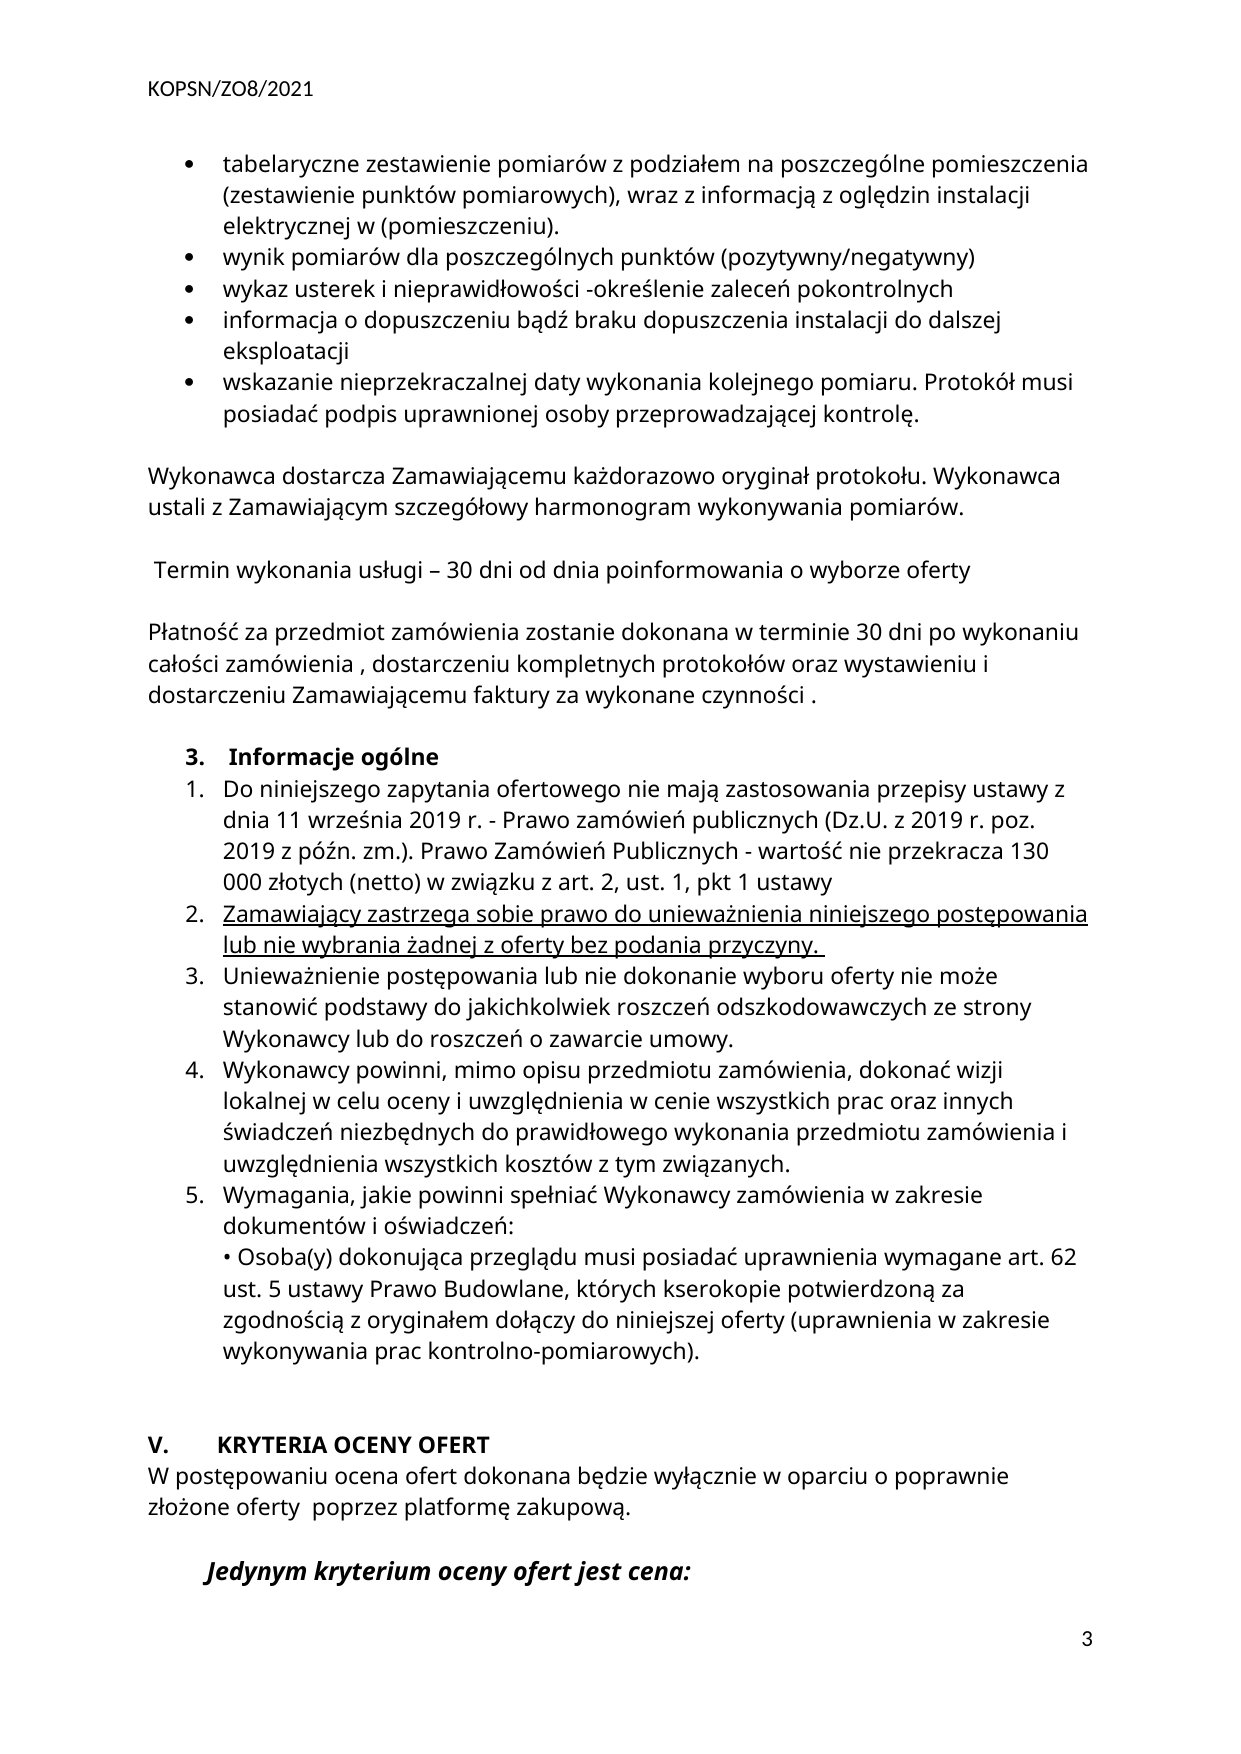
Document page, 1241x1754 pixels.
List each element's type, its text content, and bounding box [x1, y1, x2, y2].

list Wymagania, jakie powinni spełniać Wykonawcy zamówienia w zakresie dokumentów i oświadczeń: [185, 1179, 1093, 1241]
list informacja o dopuszczeniu bądź braku dopuszczenia instalacji do dalszej eksploatacji [185, 304, 1093, 366]
text Płatność za przedmiot zamówienia zostanie dokonana w terminie 30 dni po wykonaniu całości zamówienia , dostarczeniu kompletnych protokołów oraz wystawieniu i dostarczeniu Zamawiającemu faktury za wykonane czynności . [148, 616, 1093, 710]
text Jedynym kryterium oceny ofert jest cena: [207, 1554, 1093, 1588]
list Informacje ogólne [185, 741, 1093, 773]
list Unieważnienie postępowania lub nie dokonanie wyboru oferty nie może stanowić podstawy do jakichkolwiek roszczeń odszkodowawczych ze strony Wykonawcy lub do roszczeń o zawarcie umowy. [185, 960, 1093, 1054]
text Wykonawca dostarcza Zamawiającemu każdorazowo oryginał protokołu. Wykonawca ustali z Zamawiającym szczegółowy harmonogram wykonywania pomiarów. [148, 460, 1093, 523]
list wynik pomiarów dla poszczególnych punktów (pozytywny/negatywny) [185, 241, 1093, 273]
list Wykonawcy powinni, mimo opisu przedmiotu zamówienia, dokonać wizji lokalnej w celu oceny i uwzględnienia w cenie wszystkich prac oraz innych świadczeń niezbędnych do prawidłowego wykonania przedmiotu zamówienia i uwzględnienia wszystkich kosztów z tym związanych. [185, 1054, 1093, 1179]
list wskazanie nieprzekraczalnej daty wykonania kolejnego pomiaru. Protokół musi posiadać podpis uprawnionej osoby przeprowadzającej kontrolę. [185, 366, 1093, 429]
text W postępowaniu ocena ofert dokonana będzie wyłącznie w oparciu o poprawnie złożone oferty poprzez platformę zakupową. [148, 1460, 1093, 1523]
text Termin wykonania usługi – 30 dni od dnia poinformowania o wyborze oferty [148, 554, 1093, 585]
list • Osoba(y) dokonująca przeglądu musi posiadać uprawnienia wymagane art. 62 ust. 5 ustawy Prawo Budowlane, których kserokopie potwierdzoną za zgodnością z oryginałem dołączy do niniejszej oferty (uprawnienia w zakresie wykonywania prac kontrolno-pomiarowych). [223, 1241, 1093, 1366]
list Zamawiający zastrzega sobie prawo do unieważnienia niniejszego postępowania lub nie wybrania żadnej z oferty bez podania przyczyny. [185, 898, 1093, 960]
text V. KRYTERIA OCENY OFERT [148, 1429, 1093, 1460]
list tabelaryczne zestawienie pomiarów z podziałem na poszczególne pomieszczenia (zestawienie punktów pomiarowych), wraz z informacją z oględzin instalacji elektrycznej w (pomieszczeniu). [185, 148, 1093, 241]
list Do niniejszego zapytania ofertowego nie mają zastosowania przepisy ustawy z dnia 11 września 2019 r. - Prawo zamówień publicznych (Dz.U. z 2019 r. poz. 2019 z późn. zm.). Prawo Zamówień Publicznych - wartość nie przekracza 130 000 złotych (netto) w związku z art. 2, ust. 1, pkt 1 ustawy [185, 773, 1093, 898]
list wykaz usterek i nieprawidłowości -określenie zaleceń pokontrolnych [185, 273, 1093, 304]
